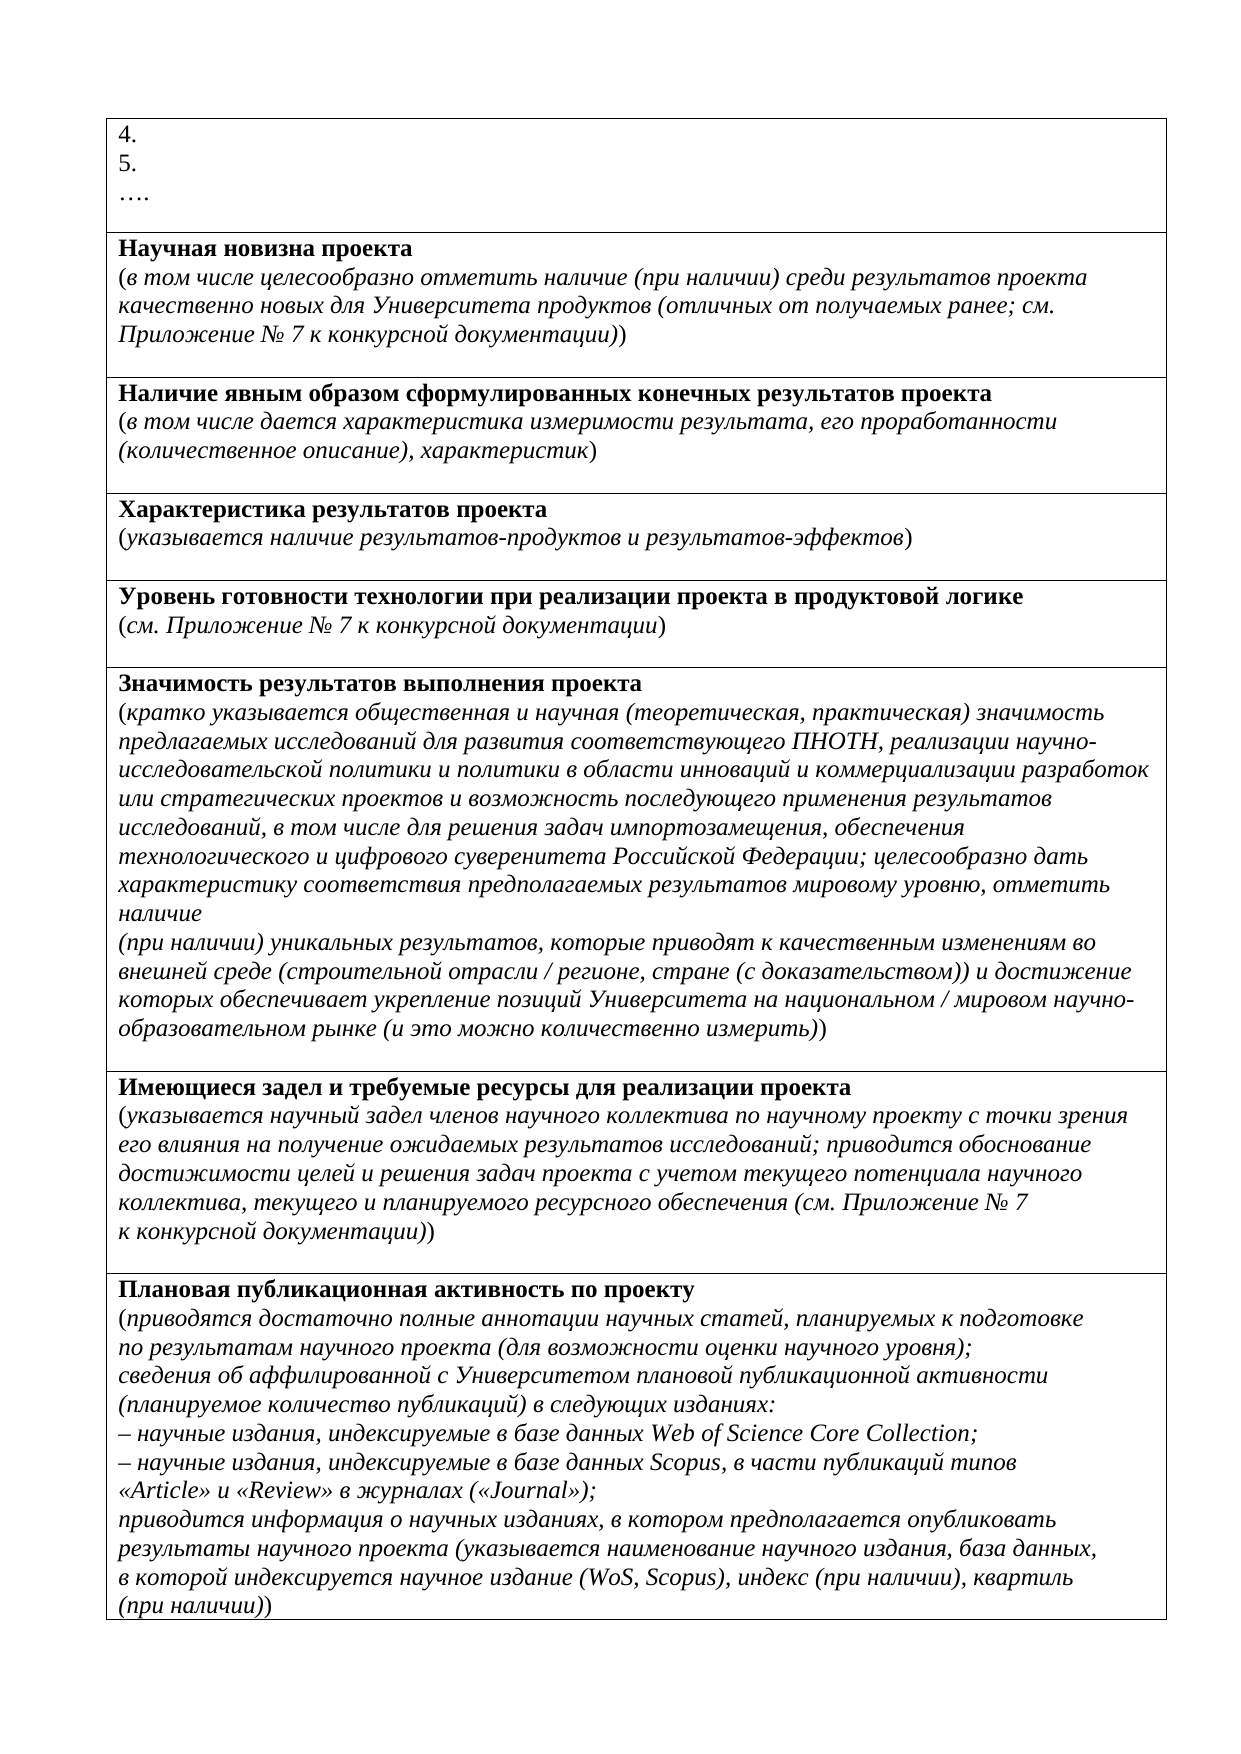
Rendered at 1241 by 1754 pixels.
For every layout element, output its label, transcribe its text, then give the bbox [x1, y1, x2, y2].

table_cell Уровень готовности технологии при реализации проекта в продуктовой логике (см. Приложение № 7 к конкурсной документации) [107, 581, 1166, 667]
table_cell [107, 119, 1166, 232]
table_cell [107, 1274, 1166, 1619]
table_cell Значимость результатов выполнения проекта (кратко указывается общественная и научная (теоретическая, практическая) значимость предлагаемых исследований для развития соответствующего ПНОТН, реализации научно- исследовательской политики и политики в области инноваций и коммерциализации разработок или стратегических проектов и возможность последующего применения результатов исследований, в том числе для решения задач импортозамещения, обеспечения технологического и цифрового суверенитета Российской Федерации; целесообразно дать характеристику соответствия предполагаемых результатов мировому уровню, отметить наличие (при наличии) уникальных результатов, которые приводят к качественным изменениям во внешней среде (строительной отрасли / регионе, стране (с доказательством)) и достижение которых обеспечивает укрепление позиций Университета на национальном / мировом научно-образовательном рынке (и это можно количественно измерить)) [107, 668, 1166, 1071]
table_cell Научная новизна проекта (в том числе целесообразно отметить наличие (при наличии) среди результатов проекта качественно новых для Университета продуктов (отличных от получаемых ранее; см. Приложение № 7 к конкурсной документации)) [107, 233, 1166, 377]
table_cell Наличие явным образом сформулированных конечных результатов проекта (в том числе дается характеристика измеримости результата, его проработанности (количественное описание), характеристик) [107, 378, 1166, 493]
table_cell Имеющиеся задел и требуемые ресурсы для реализации проекта (указывается научный задел членов научного коллектива по научному проекту с точки зрения его влияния на получение ожидаемых результатов исследований; приводится обоснование достижимости целей и решения задач проекта с учетом текущего потенциала научного коллектива, текущего и планируемого ресурсного обеспечения (см. Приложение № 7 к конкурсной документации)) [107, 1072, 1166, 1273]
table_cell Характеристика результатов проекта (указывается наличие результатов-продуктов и результатов-эффектов) [107, 494, 1166, 580]
